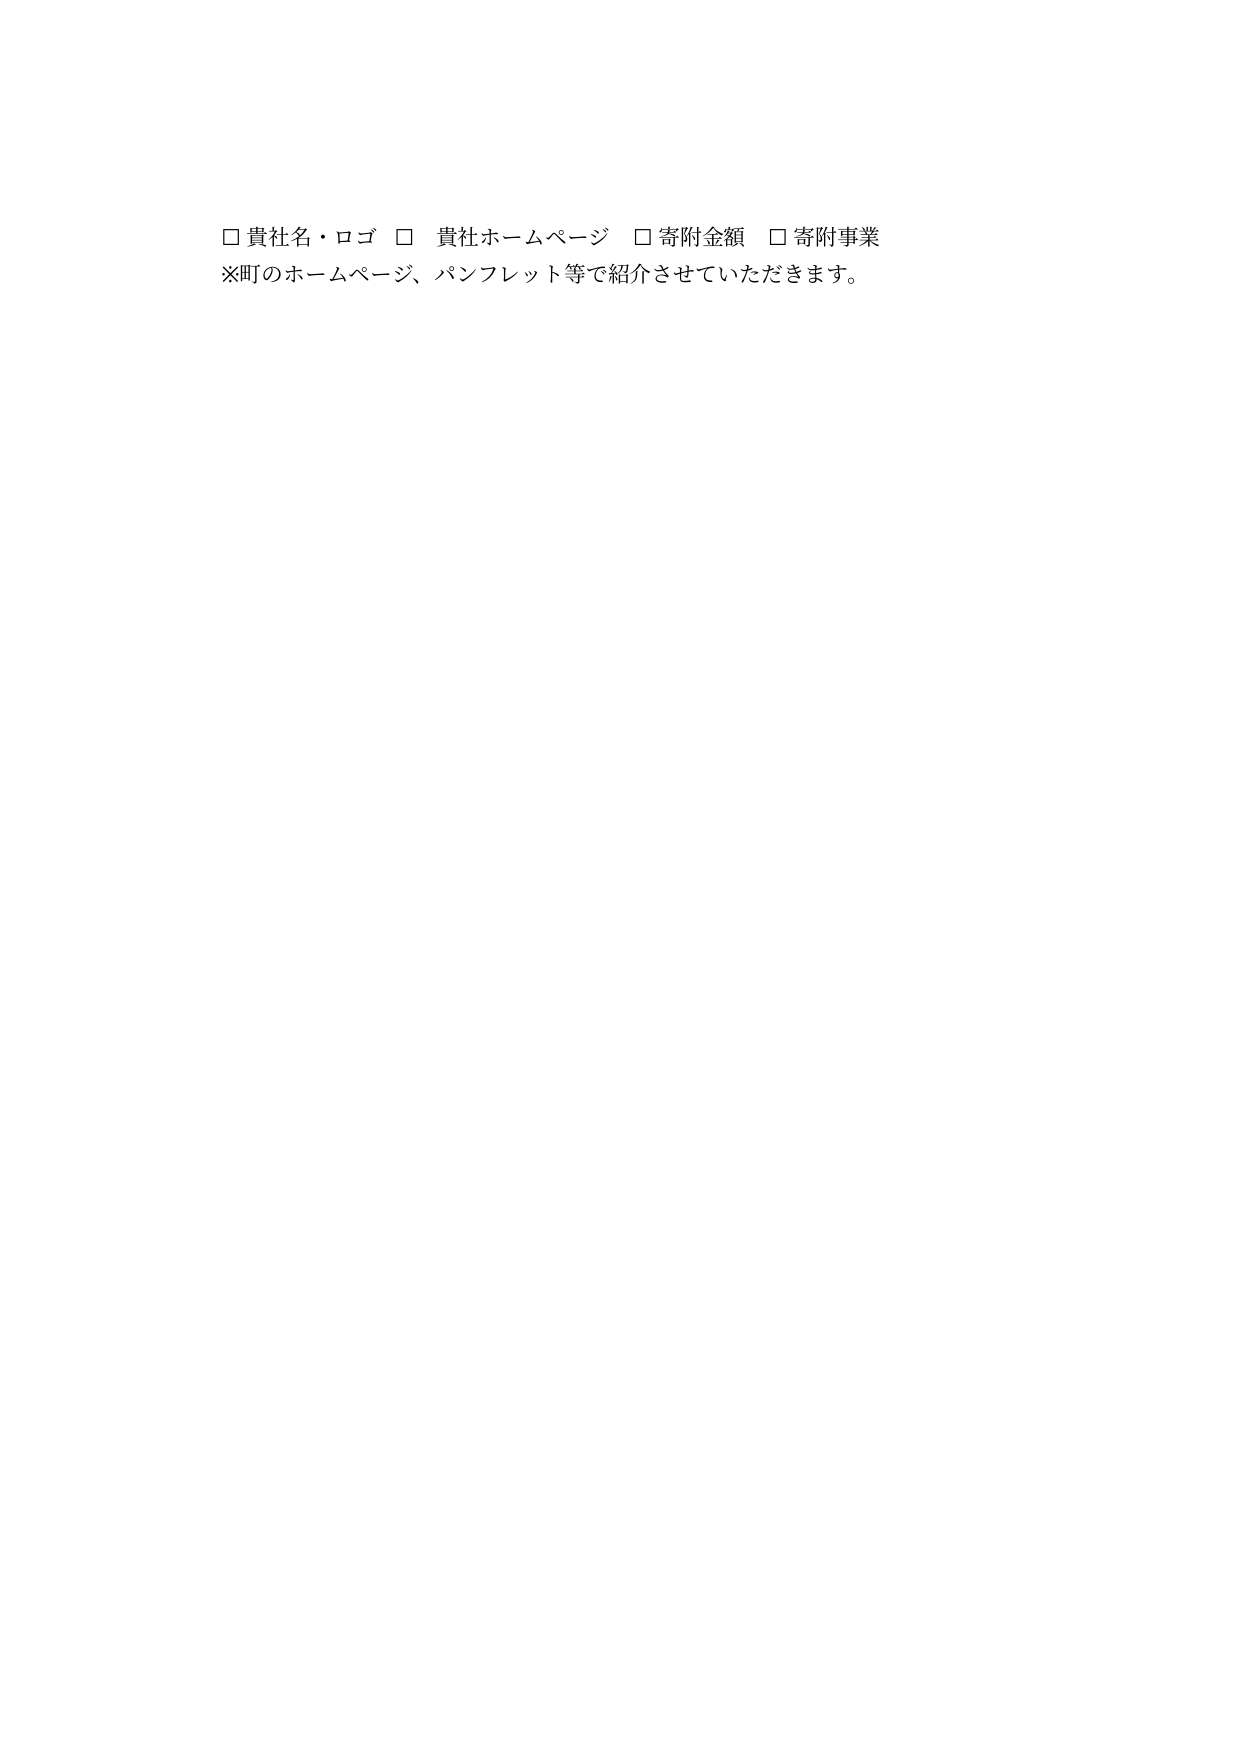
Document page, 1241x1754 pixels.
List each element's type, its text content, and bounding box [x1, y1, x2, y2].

text ※町のホームページ、パンフレット等で紹介させていただきます。 [177, 254, 1063, 292]
text ☐ 貴社名・ロゴ ☐ 貴社ホームページ ☐ 寄附金額 ☐ 寄附事業 [177, 217, 1063, 254]
